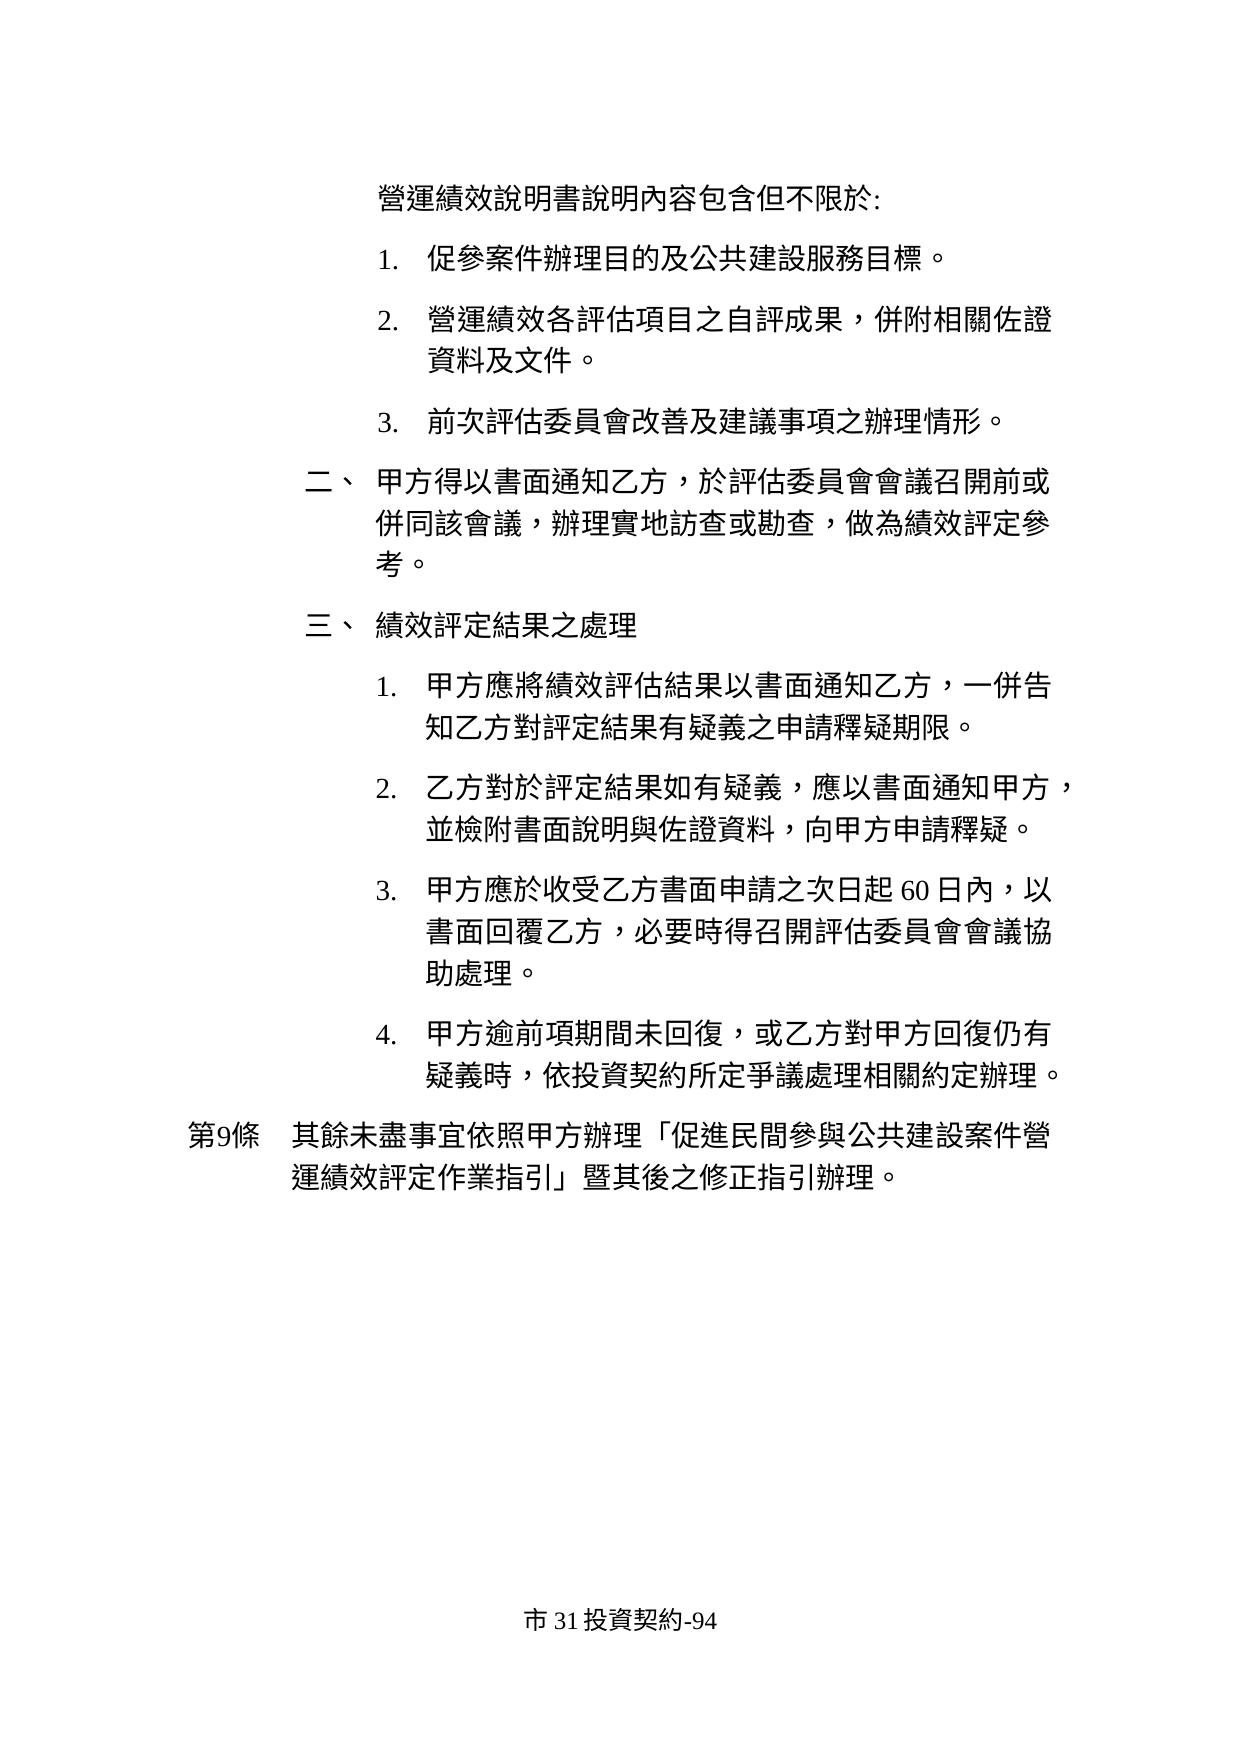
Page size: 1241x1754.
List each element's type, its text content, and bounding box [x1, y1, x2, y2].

list 營運績效各評估項目之自評成果，併附相關佐證資料及文件。 [377, 297, 1053, 380]
list 乙方對於評定結果如有疑義，應以書面通知甲方，並檢附書面說明與佐證資料，向甲方申請釋疑。 [375, 765, 1053, 849]
list 促參案件辦理目的及公共建設服務目標。 [377, 236, 1053, 278]
list 甲方應將績效評估結果以書面通知乙方，一併告知乙方對評定結果有疑義之申請釋疑期限。 [375, 663, 1053, 747]
list 甲方得以書面通知乙方，於評估委員會會議召開前或併同該會議，辦理實地訪查或勘查，做為績效評定參考。 [304, 459, 1053, 584]
list 甲方應於收受乙方書面申請之次日起60日內，以書面回覆乙方，必要時得召開評估委員會會議協助處理。 [375, 867, 1053, 992]
list 績效評定結果之處理 [304, 603, 1053, 644]
list 其餘未盡事宜依照甲方辦理「促進民間參與公共建設案件營運績效評定作業指引」暨其後之修正指引辦理。 [187, 1113, 1053, 1197]
list 前次評估委員會改善及建議事項之辦理情形。 [377, 399, 1053, 440]
list 甲方逾前項期間未回復，或乙方對甲方回復仍有疑義時，依投資契約所定爭議處理相關約定辦理。 [375, 1011, 1053, 1094]
list 營運績效說明書說明內容包含但不限於: [377, 176, 1053, 217]
